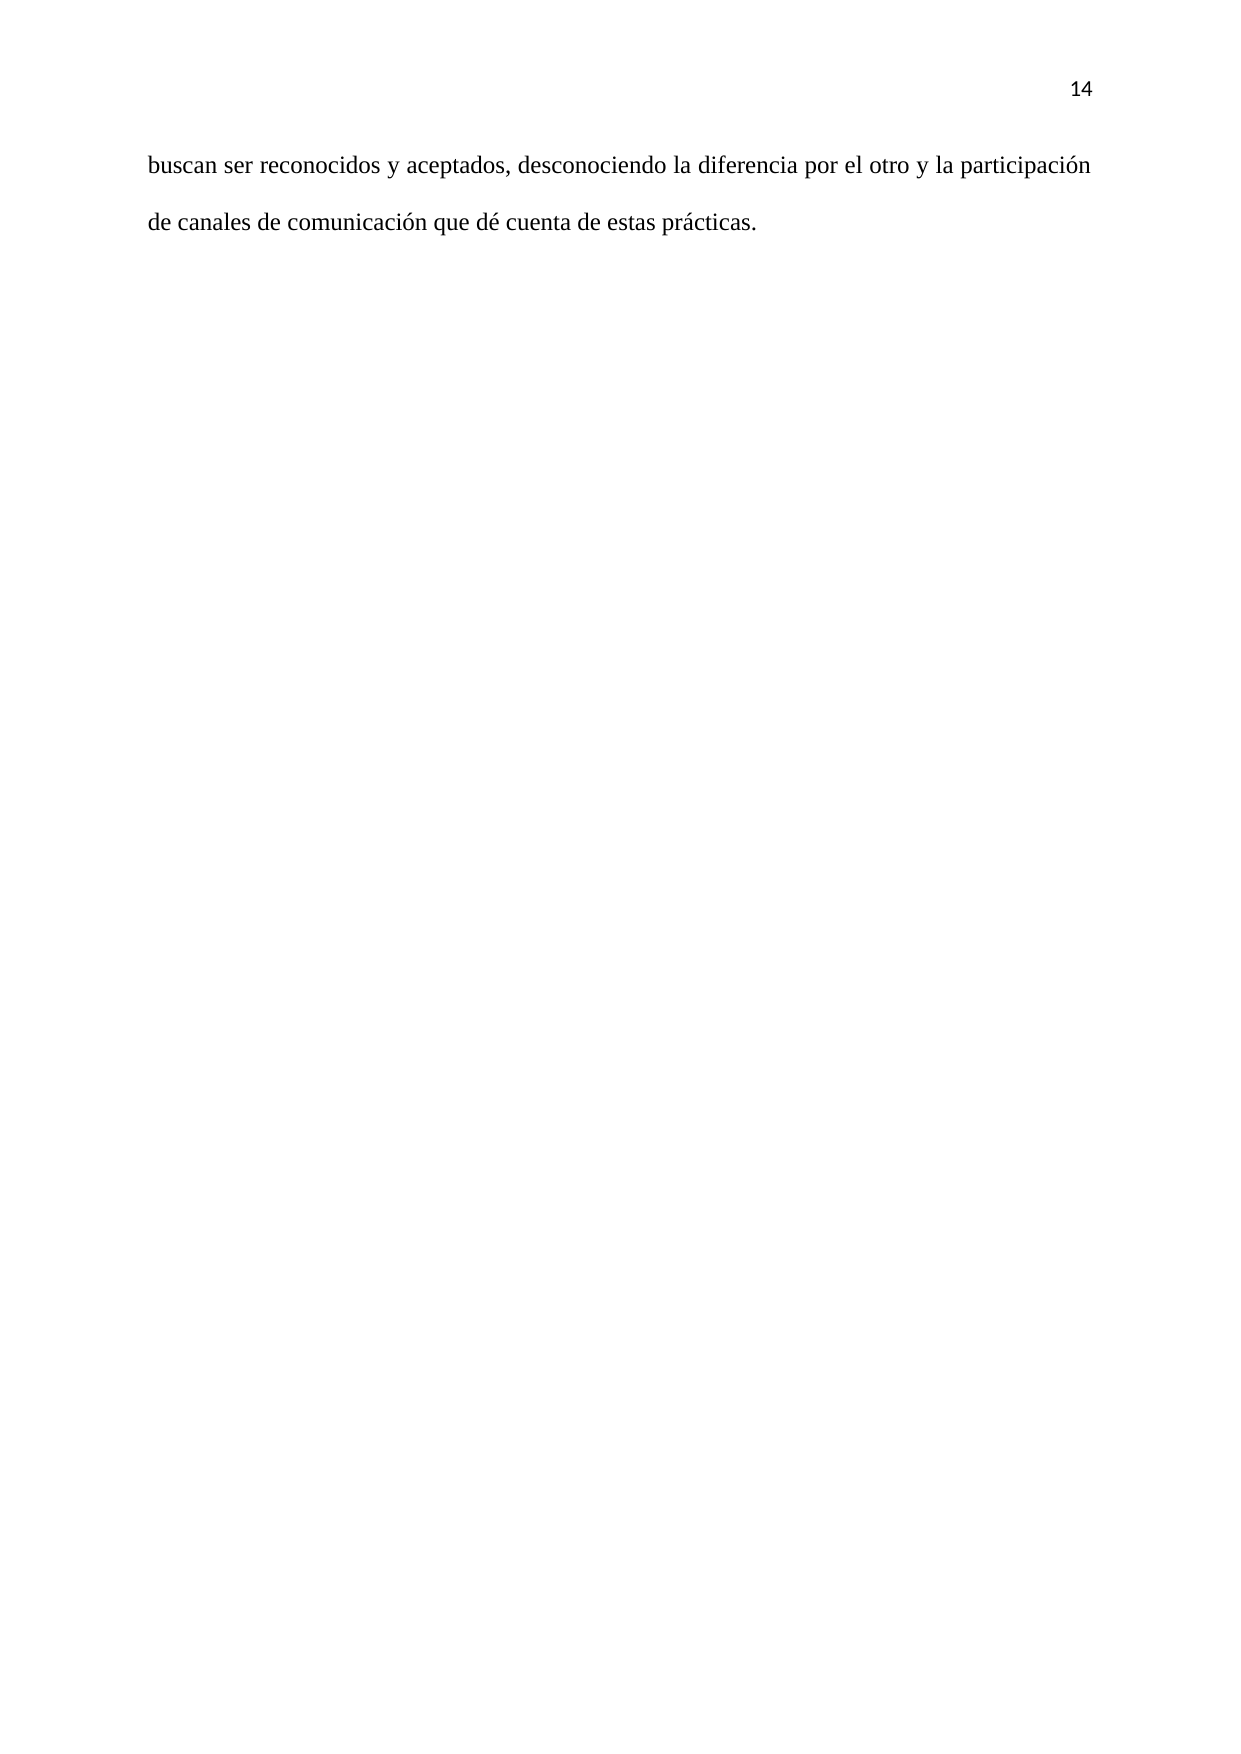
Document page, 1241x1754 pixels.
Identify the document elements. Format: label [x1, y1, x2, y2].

text [148, 150, 1092, 236]
